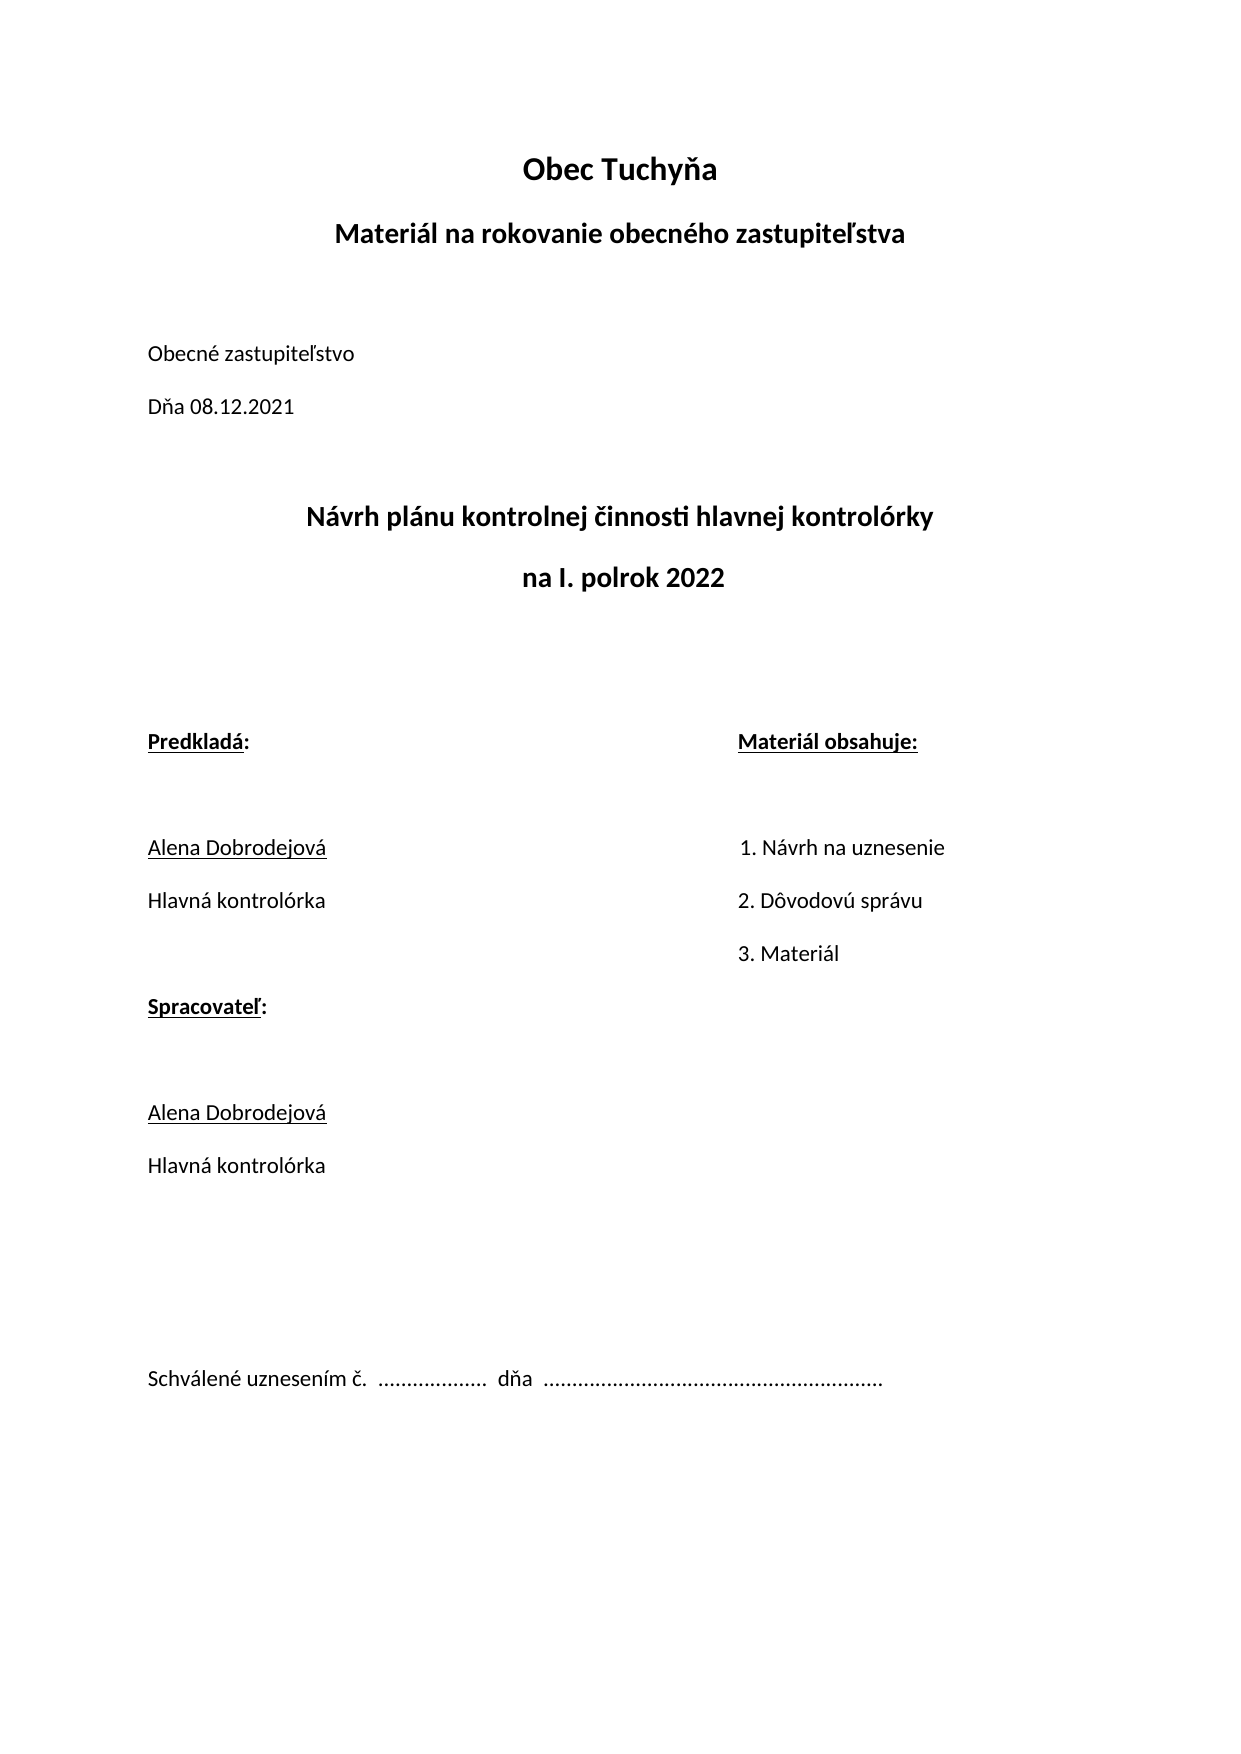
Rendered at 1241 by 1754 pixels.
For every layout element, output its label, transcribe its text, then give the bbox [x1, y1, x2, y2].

text Hlavná kontrolórka 2. Dôvodovú správu [148, 886, 1093, 914]
text 3. Materiál [635, 939, 1093, 967]
text na I. polrok 2022 [148, 559, 1093, 595]
text Obecné zastupiteľstvo [148, 339, 1093, 367]
text Materiál na rokovanie obecného zastupiteľstva [148, 215, 1093, 251]
text Dňa 08.12.2021 [148, 392, 1093, 420]
text Alena Dobrodejová 1. Návrh na uznesenie [148, 833, 1093, 861]
text Návrh plánu kontrolnej činnosti hlavnej kontrolórky [148, 498, 1093, 533]
text Schválené uznesením č. ................... dňa ........................................................... [148, 1364, 1093, 1392]
text Spracovateľ: [148, 992, 1093, 1021]
text Obec Tuchyňa [148, 148, 1093, 188]
text Predkladá: Materiál obsahuje: [148, 727, 1093, 755]
text Alena Dobrodejová [148, 1098, 1093, 1127]
text Hlavná kontrolórka [148, 1152, 1093, 1179]
